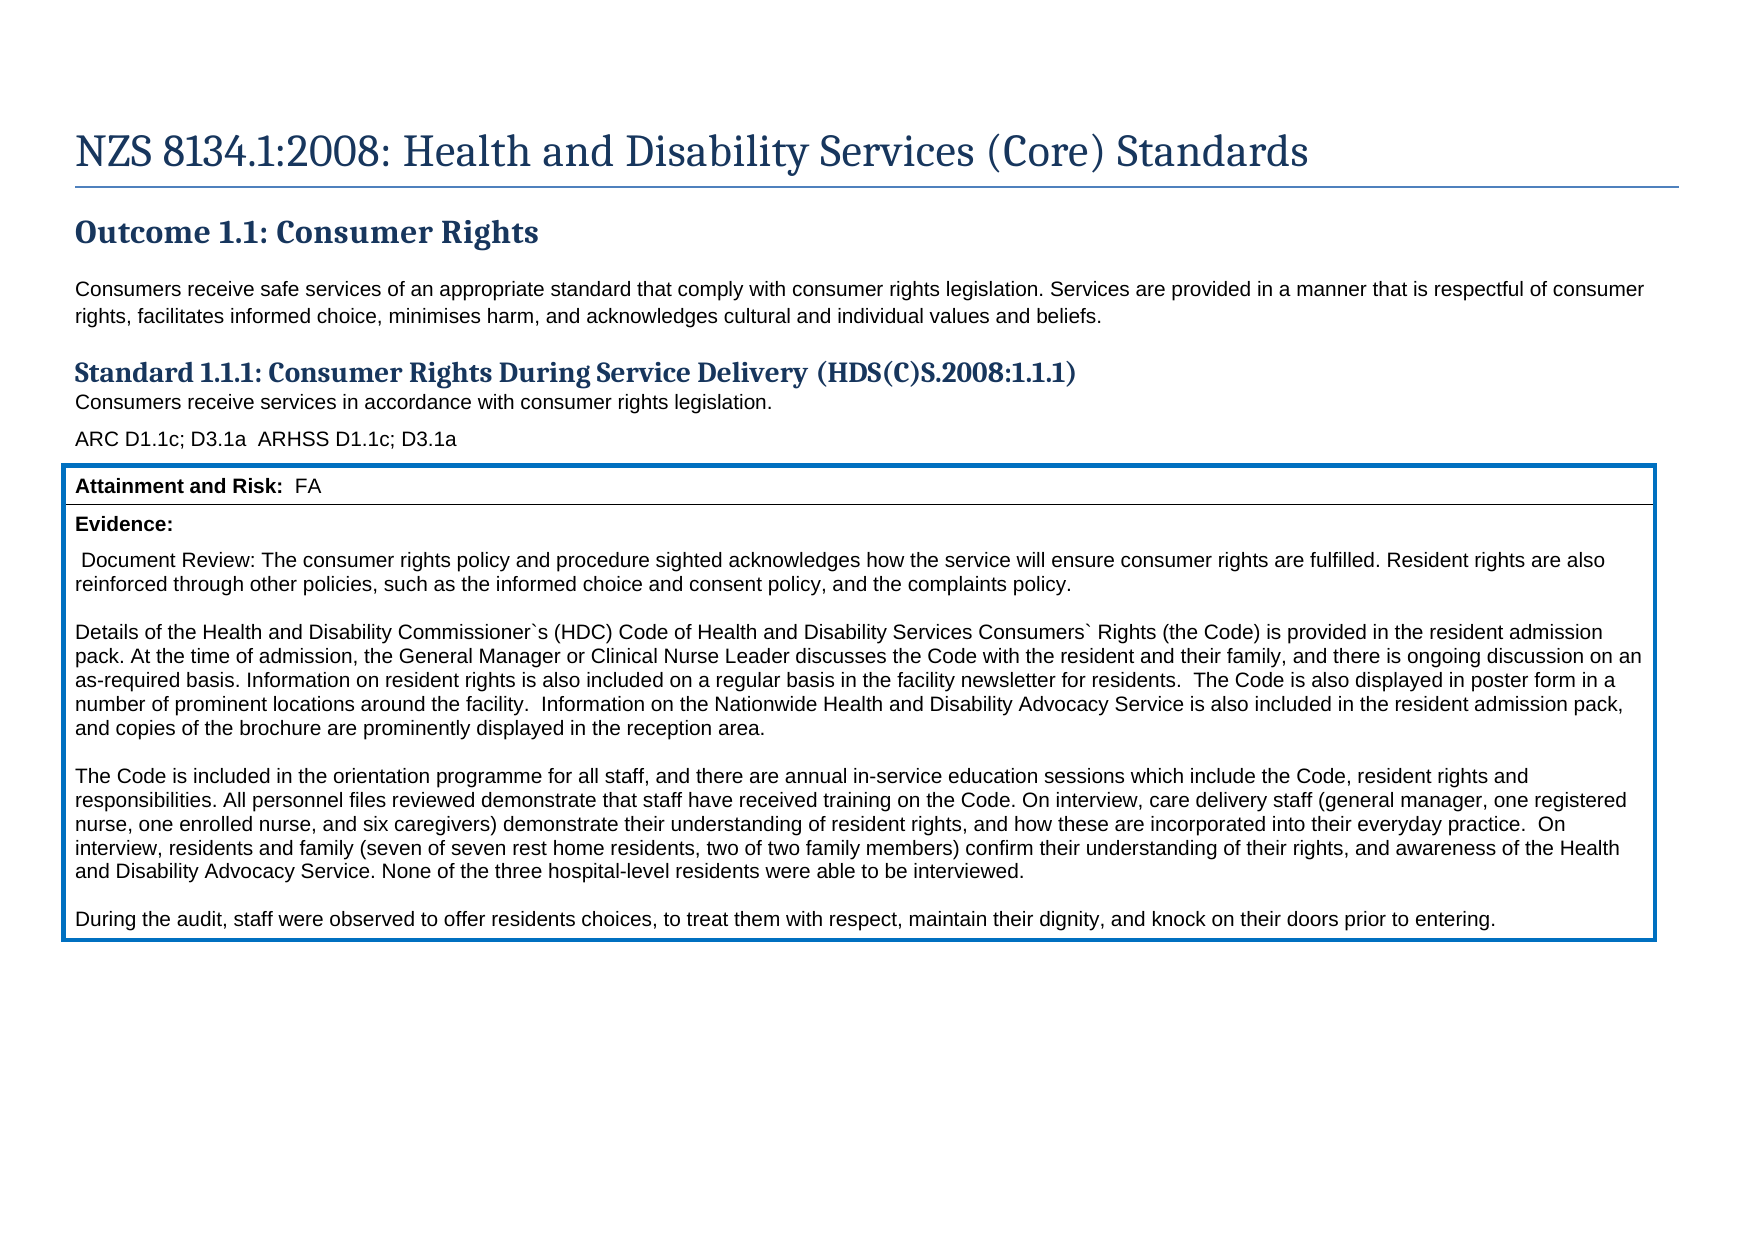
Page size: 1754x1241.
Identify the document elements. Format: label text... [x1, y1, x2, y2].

text Consumers receive safe services of an appropriate standard that comply with consumer rights legislation. Services are provided in a manner that is respectful of consumer rights, facilitates informed choice, minimises harm, and acknowledges cultural and individual values and beliefs. [75, 277, 1679, 328]
text Consumers receive services in accordance with consumer rights legislation. [75, 390, 1679, 414]
subtitle Outcome 1.1: Consumer Rights [75, 213, 1679, 252]
subtitle NZS 8134.1:2008: Health and Disability Services (Core) Standards [75, 125, 1679, 186]
table_cell Document Review: The consumer rights policy and procedure sighted acknowledges how the service will ensure consumer rights are fulfilled. Resident rights are also reinforced through other policies, such as the informed choice and consent policy, and the complaints policy. Details of the Health and Disability Commissioner`s (HDC) Code of Health and Disability Services Consumers` Rights (the Code) is provided in the resident admission pack. At the time of admission, the General Manager or Clinical Nurse Leader discusses the Code with the resident and their family, and there is ongoing discussion on an as-required basis. Information on resident rights is also included on a regular basis in the facility newsletter for residents. The Code is also displayed in poster form in a number of prominent locations around the facility. Information on the Nationwide Health and Disability Advocacy Service is also included in the resident admission pack, and copies of the brochure are prominently displayed in the reception area. The Code is included in the orientation programme for all staff, and there are annual in-service education sessions which include the Code, resident rights and responsibilities. All personnel files reviewed demonstrate that staff have received training on the Code. On interview, care delivery staff (general manager, one registered nurse, one enrolled nurse, and six caregivers) demonstrate their understanding of resident rights, and how these are incorporated into their everyday practice. On interview, residents and family (seven of seven rest home residents, two of two family members) confirm their understanding of their rights, and awareness of the Health and Disability Advocacy Service. None of the three hospital-level residents were able to be interviewed. During the audit, staff were observed to offer residents choices, to treat them with respect, maintain their dignity, and knock on their doors prior to entering. [66, 542, 1653, 937]
table_cell Evidence: [66, 505, 1653, 542]
text ARC D1.1c; D3.1a ARHSS D1.1c; D3.1a [75, 427, 1679, 451]
table_header Attainment and Risk: FA [66, 468, 1653, 504]
subtitle Standard 1.1.1: Consumer Rights During Service Delivery (HDS(C)S.2008:1.1.1) [75, 357, 1679, 390]
